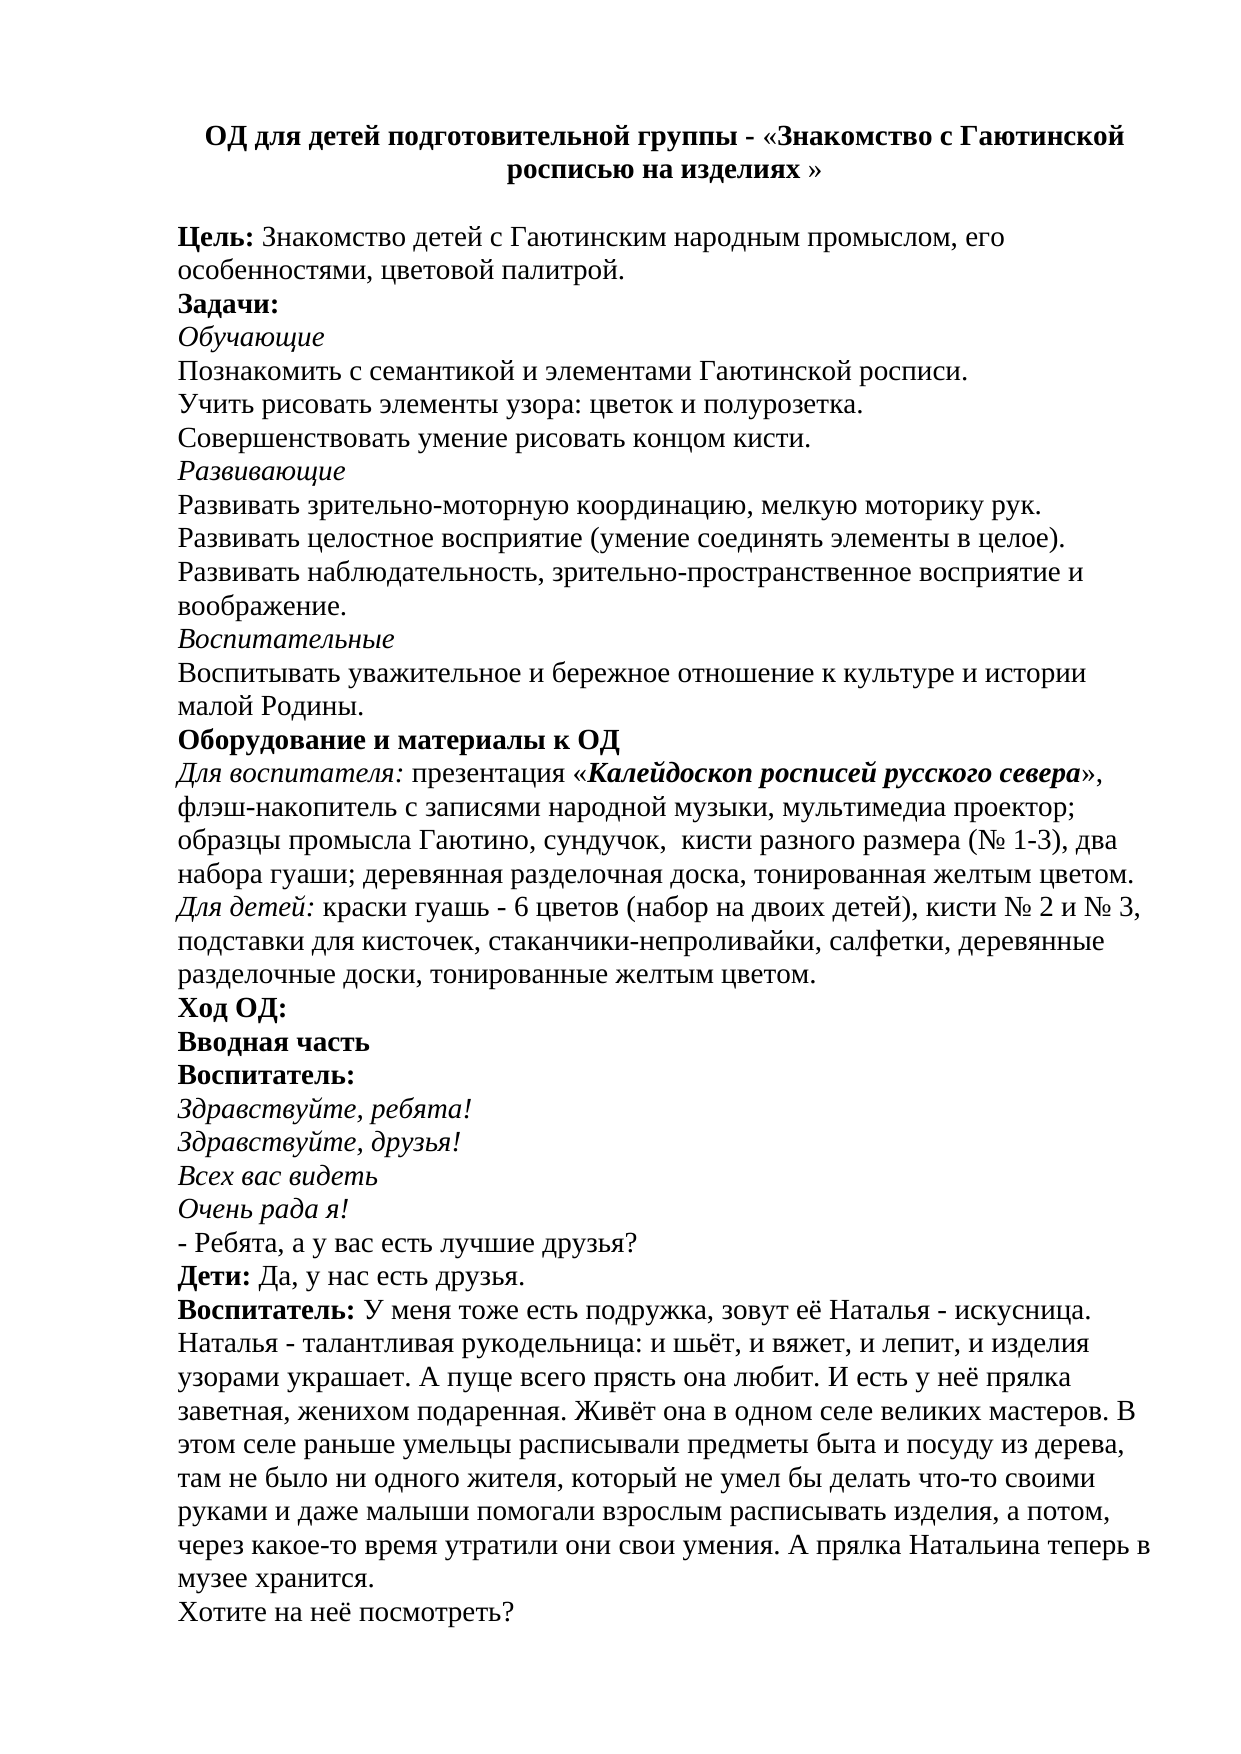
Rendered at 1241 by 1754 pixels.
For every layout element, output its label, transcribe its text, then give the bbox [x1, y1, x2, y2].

text Воспитатель: [177, 1057, 1152, 1091]
text Воспитывать уважительное и бережное отношение к культуре и истории малой Родины. [177, 655, 1152, 722]
text Развивающие [177, 453, 1152, 487]
text Задачи: [177, 286, 1152, 319]
text Совершенствовать умение рисовать концом кисти. [177, 420, 1152, 453]
text Здравствуйте, друзья! [177, 1124, 1152, 1158]
text Хотите на неё посмотреть? [177, 1594, 1152, 1627]
text Дети: Да, у нас есть друзья. [177, 1258, 1152, 1292]
text Ход ОД: [177, 990, 1152, 1024]
text Для детей: краски гуашь - 6 цветов (набор на двоих детей), кисти № 2 и № 3, подставки для кисточек, стаканчики-непроливайки, салфетки, деревянные разделочные доски, тонированные желтым цветом. [177, 889, 1152, 990]
text ОД для детей подготовительной группы - «Знакомство с Гаютинской росписью на изделиях » [177, 118, 1152, 185]
text Развивать наблюдательность, зрительно-пространственное восприятие и воображение. [177, 554, 1152, 621]
text Всех вас видеть [177, 1158, 1152, 1191]
text Вводная часть [177, 1024, 1152, 1057]
text Наталья - талантливая рукодельница: и шьёт, и вяжет, и лепит, и изделия узорами украшает. А пуще всего прясть она любит. И есть у неё прялка заветная, женихом подаренная. Живёт она в одном селе великих мастеров. В этом селе раньше умельцы расписывали предметы быта и посуду из дерева, там не было ни одного жителя, который не умел бы делать что-то своими руками и даже малыши помогали взрослым расписывать изделия, а потом, через какое-то время утратили они свои умения. А прялка Натальина теперь в музее хранится. [177, 1326, 1152, 1594]
text Очень рада я! [177, 1191, 1152, 1225]
text Познакомить с семантикой и элементами Гаютинской росписи. [177, 353, 1152, 386]
text Здравствуйте, ребята! [177, 1091, 1152, 1124]
text Оборудование и материалы к ОД [177, 722, 1152, 755]
text Обучающие [177, 319, 1152, 353]
text Воспитательные [177, 621, 1152, 655]
text Воспитатель: У меня тоже есть подружка, зовут её Наталья - искусница. [177, 1292, 1152, 1326]
text Развивать зрительно-моторную координацию, мелкую моторику рук. Развивать целостное восприятие (умение соединять элементы в целое). [177, 487, 1152, 554]
text Для воспитателя: презентация «Калейдоскоп росписей русского севера», флэш-накопитель с записями народной музыки, мультимедиа проектор; образцы промысла Гаютино, сундучок, кисти разного размера (№ 1-3), два набора гуаши; деревянная разделочная доска, тонированная желтым цветом. [177, 755, 1152, 889]
text Цель: Знакомство детей с Гаютинским народным промыслом, его особенностями, цветовой палитрой. [177, 219, 1152, 286]
text Учить рисовать элементы узора: цветок и полурозетка. [177, 386, 1152, 420]
text - Ребята, а у вас есть лучшие друзья? [177, 1225, 1152, 1258]
